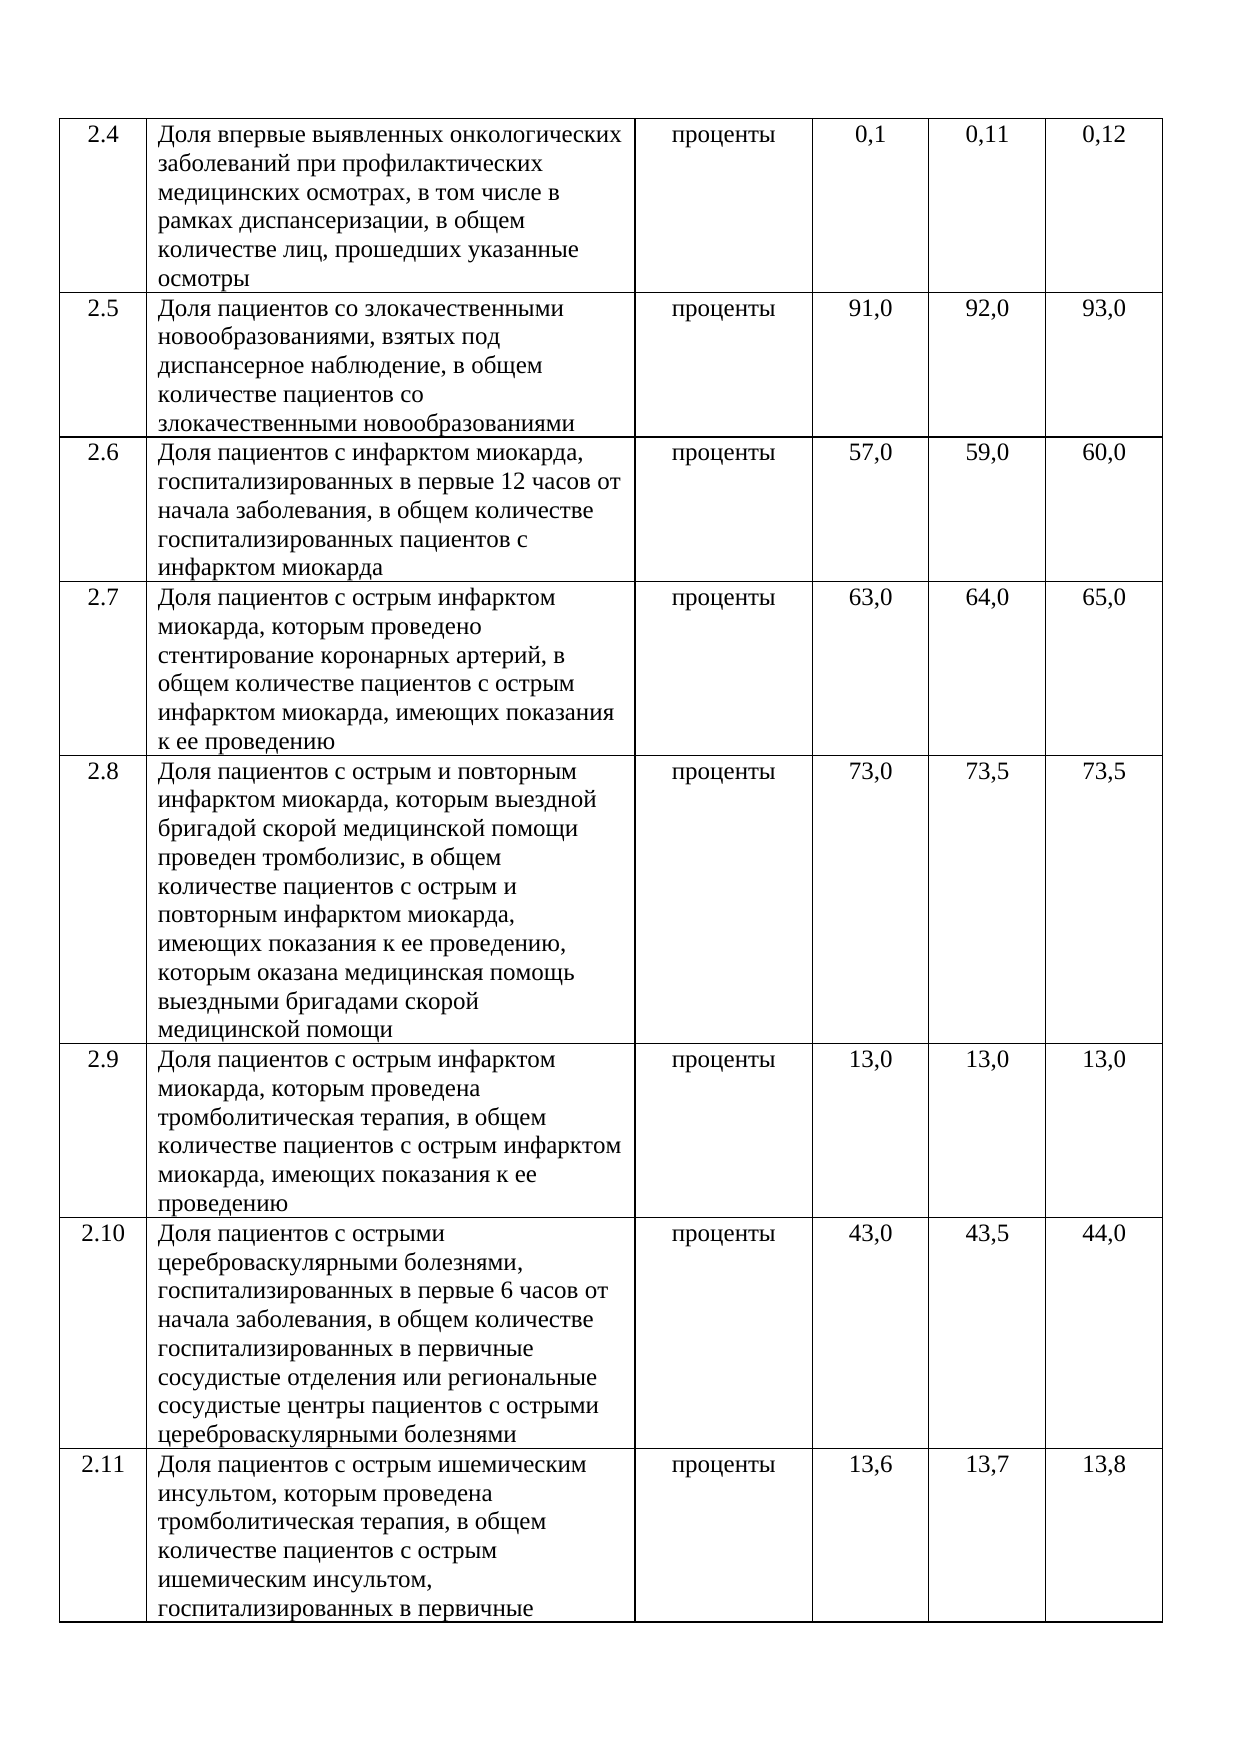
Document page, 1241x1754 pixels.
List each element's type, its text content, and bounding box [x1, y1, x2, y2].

table_cell проценты [636, 1449, 812, 1621]
table_cell 43,0 [813, 1218, 928, 1448]
table_cell Доля впервые выявленных онкологических заболеваний при профилактических медицинских осмотрах, в том числе в рамках диспансеризации, в общем количестве лиц, прошедших указанные осмотры [147, 119, 634, 292]
table_cell Доля пациентов с острым и повторным инфарктом миокарда, которым выездной бригадой скорой медицинской помощи проведен тромболизис, в общем количестве пациентов с острым и повторным инфарктом миокарда, имеющих показания к ее проведению, которым оказана медицинская помощь выездными бригадами скорой медицинской помощи [147, 756, 634, 1043]
table_cell 0,12 [1046, 119, 1162, 292]
table_cell 13,0 [813, 1044, 928, 1217]
table_cell 13,8 [1046, 1449, 1162, 1621]
table_cell проценты [636, 293, 812, 436]
table_cell Доля пациентов с инфарктом миокарда, госпитализированных в первые 12 часов от начала заболевания, в общем количестве госпитализированных пациентов с инфарктом миокарда [147, 438, 634, 581]
table_cell 65,0 [1046, 582, 1162, 755]
table_cell проценты [636, 756, 812, 1043]
table_cell 73,0 [813, 756, 928, 1043]
table_cell 13,6 [813, 1449, 928, 1621]
table_cell 57,0 [813, 438, 928, 581]
table_cell проценты [636, 438, 812, 581]
table_cell 13,0 [929, 1044, 1045, 1217]
table_cell Доля пациентов с острыми цереброваскулярными болезнями, госпитализированных в первые 6 часов от начала заболевания, в общем количестве госпитализированных в первичные сосудистые отделения или региональные сосудистые центры пациентов с острыми цереброваскулярными болезнями [147, 1218, 634, 1448]
table_cell 91,0 [813, 293, 928, 436]
table_cell 73,5 [1046, 756, 1162, 1043]
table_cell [147, 1449, 634, 1621]
table_cell 2.8 [60, 756, 146, 1043]
table_cell 73,5 [929, 756, 1045, 1043]
table_cell 2.10 [60, 1218, 146, 1448]
table_cell 64,0 [929, 582, 1045, 755]
table_cell 2.7 [60, 582, 146, 755]
table_cell Доля пациентов с острым инфарктом миокарда, которым проведена тромболитическая терапия, в общем количестве пациентов с острым инфарктом миокарда, имеющих показания к ее проведению [147, 1044, 634, 1217]
table_cell 2.6 [60, 438, 146, 581]
table_cell проценты [636, 1044, 812, 1217]
table_cell проценты [636, 1218, 812, 1448]
table_cell Доля пациентов со злокачественными новообразованиями, взятых под диспансерное наблюдение, в общем количестве пациентов со злокачественными новообразованиями [147, 293, 634, 436]
table_cell 2.4 [60, 119, 146, 292]
table_cell 63,0 [813, 582, 928, 755]
table_cell 59,0 [929, 438, 1045, 581]
table_cell 2.9 [60, 1044, 146, 1217]
table_cell 0,1 [813, 119, 928, 292]
table_cell 92,0 [929, 293, 1045, 436]
table_cell 2.11 [60, 1449, 146, 1621]
table_cell проценты [636, 582, 812, 755]
table_cell 93,0 [1046, 293, 1162, 436]
table_cell 44,0 [1046, 1218, 1162, 1448]
table_cell 0,11 [929, 119, 1045, 292]
table_cell 60,0 [1046, 438, 1162, 581]
table_cell 2.5 [60, 293, 146, 436]
table_cell 13,7 [929, 1449, 1045, 1621]
table_cell 43,5 [929, 1218, 1045, 1448]
table_cell проценты [636, 119, 812, 292]
table_cell Доля пациентов с острым инфарктом миокарда, которым проведено стентирование коронарных артерий, в общем количестве пациентов с острым инфарктом миокарда, имеющих показания к ее проведению [147, 582, 634, 755]
table_cell 13,0 [1046, 1044, 1162, 1217]
